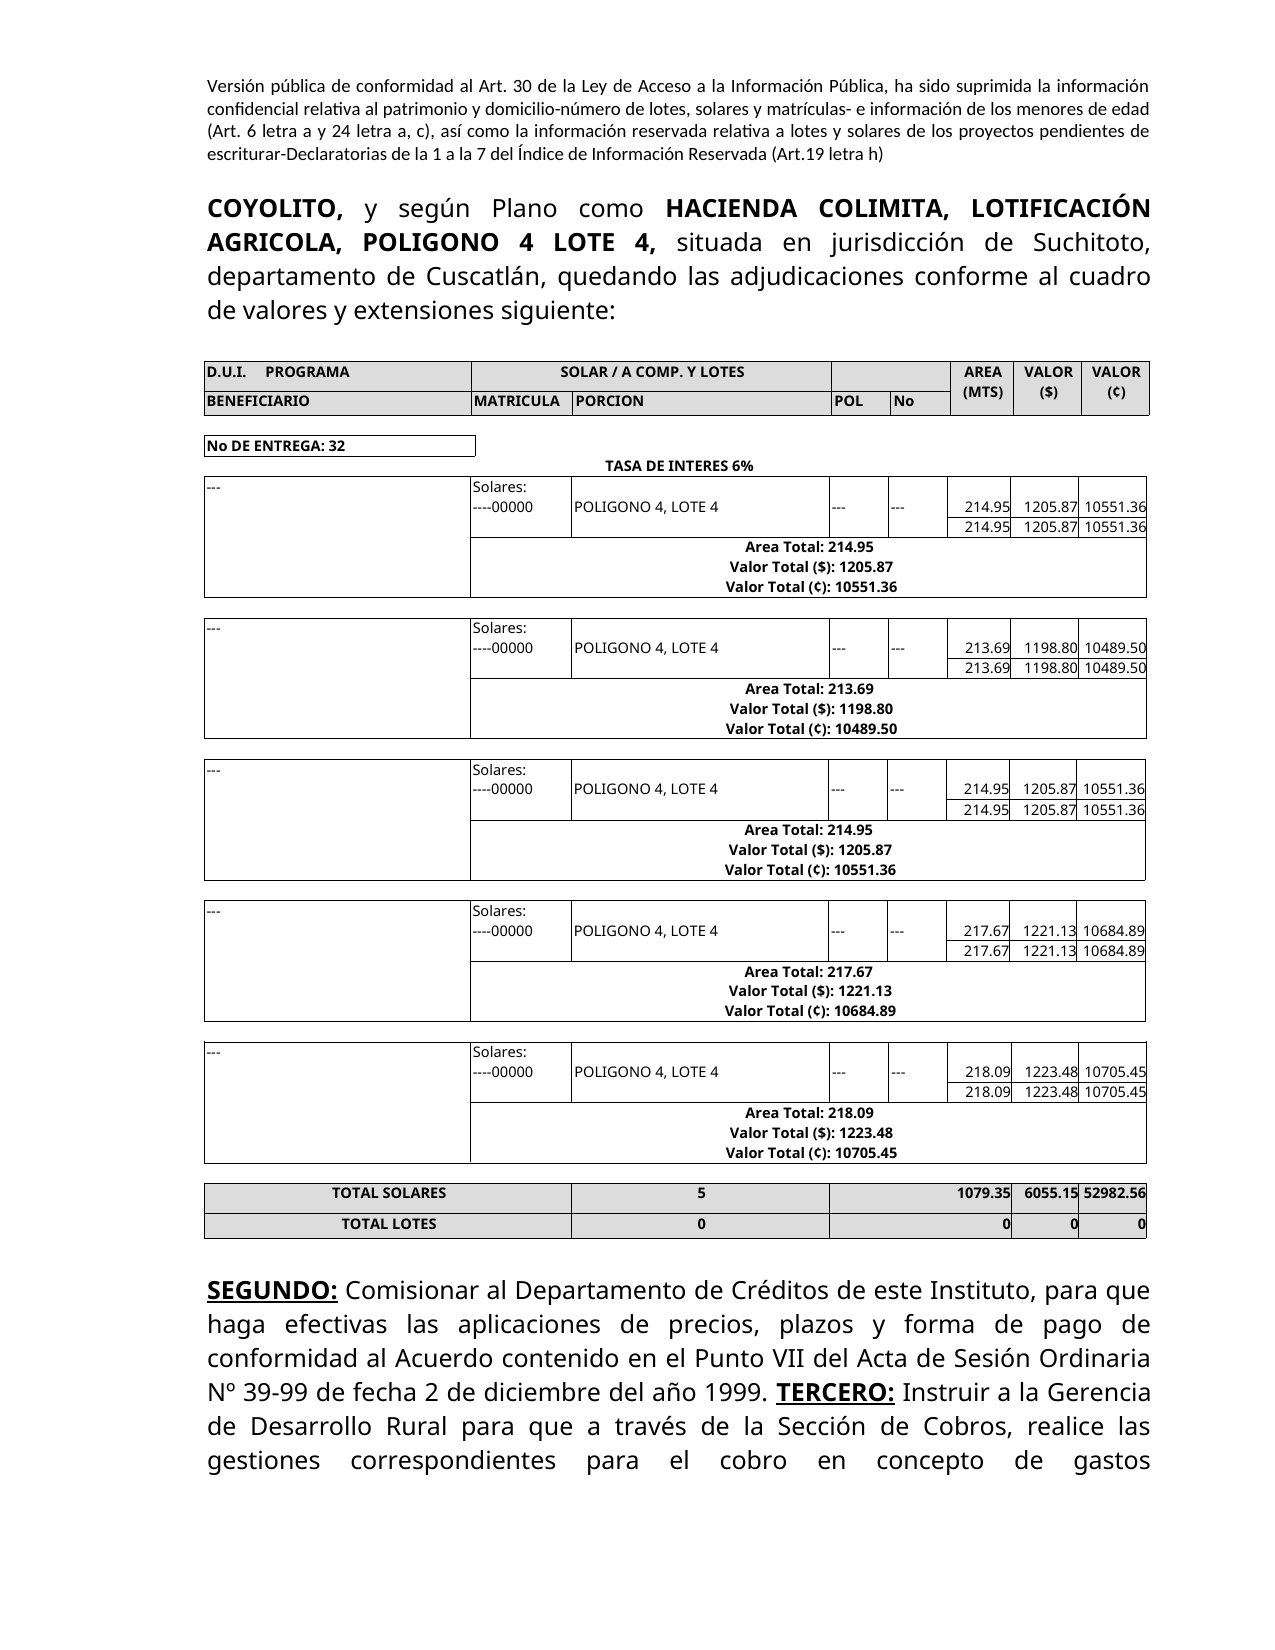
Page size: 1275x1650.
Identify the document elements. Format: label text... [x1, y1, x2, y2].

table_header POLIGONO 4, LOTE 4 [572, 1043, 829, 1102]
table_cell 218.09 [948, 1083, 1011, 1102]
table_header --- [888, 901, 946, 961]
table_cell POL [832, 392, 890, 415]
table_header 218.09 [948, 1043, 1011, 1082]
table_header Solares: ----00000 [471, 619, 571, 678]
table_header TOTAL SOLARES [205, 1184, 571, 1213]
table_cell Area Total: 218.09 Valor Total ($): 1223.48 Valor Total (¢): 10705.45 [471, 1103, 1146, 1162]
table_cell 1198.80 [1011, 659, 1078, 678]
table_header --- [205, 901, 470, 1021]
table_cell 10705.45 [1079, 1083, 1146, 1102]
table_header --- [889, 1043, 947, 1102]
table_header No DE ENTREGA: 32 [205, 436, 475, 456]
table_cell 10551.36 [1077, 800, 1145, 819]
table_header --- [830, 1043, 888, 1102]
table_header Solares: ----00000 [471, 477, 571, 537]
table_header SOLAR / A COMP. Y LOTES [472, 362, 831, 391]
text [207, 1272, 1152, 1477]
table_header 1223.48 [1012, 1043, 1078, 1082]
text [207, 191, 1152, 327]
table_header 10551.36 [1077, 760, 1145, 799]
table_cell No [891, 392, 950, 415]
table_header --- [829, 760, 887, 819]
table_header --- [205, 477, 470, 597]
table_cell 1221.13 [1010, 941, 1076, 961]
table_header --- [205, 760, 470, 880]
table_cell 214.95 [948, 518, 1010, 537]
table_header 1205.87 [1011, 477, 1078, 516]
table_header 1221.13 [1010, 901, 1076, 940]
table_header 5 [572, 1184, 829, 1213]
table_cell 1205.87 [1011, 518, 1078, 537]
table_cell 0 [1012, 1214, 1078, 1238]
table_header 10684.89 [1077, 901, 1145, 940]
table_header 214.95 [947, 760, 1009, 799]
table_header --- [829, 901, 887, 961]
table_header --- [205, 619, 470, 738]
table_cell 0 [830, 1214, 1011, 1238]
table_cell 10489.50 [1079, 659, 1146, 678]
table_header 6055.15 [1012, 1184, 1078, 1213]
table_header VALOR ($) [1014, 362, 1081, 415]
table_header Solares: ----00000 [471, 760, 571, 819]
table_cell 1223.48 [1012, 1083, 1078, 1102]
table_header VALOR (¢) [1082, 362, 1149, 415]
table_header [832, 362, 950, 391]
table_header 1079.35 [830, 1184, 1011, 1213]
table_cell 213.69 [948, 659, 1010, 678]
table_header D.U.I. PROGRAMA [205, 362, 471, 391]
table_header --- [888, 760, 946, 819]
table_cell BENEFICIARIO [205, 392, 471, 415]
table_header Solares: ----00000 [471, 901, 571, 961]
table_cell TOTAL LOTES [205, 1214, 571, 1238]
table_header 10489.50 [1079, 619, 1146, 658]
table_cell Area Total: 213.69 Valor Total ($): 1198.80 Valor Total (¢): 10489.50 [471, 679, 1146, 738]
table_header 1205.87 [1010, 760, 1076, 799]
table_header 213.69 [948, 619, 1010, 658]
table_header POLIGONO 4, LOTE 4 [572, 619, 829, 678]
table_header --- [889, 619, 947, 678]
table_header 10551.36 [1079, 477, 1146, 516]
table_header 214.95 [948, 477, 1010, 516]
table_header 217.67 [947, 901, 1009, 940]
table_header POLIGONO 4, LOTE 4 [572, 901, 828, 961]
table_cell 214.95 [947, 800, 1009, 819]
table_header --- [889, 477, 947, 537]
table_header 52982.56 [1079, 1184, 1146, 1213]
table_header --- [205, 1043, 470, 1162]
table_header AREA (MTS) [951, 362, 1013, 415]
table_cell 10551.36 [1079, 518, 1146, 537]
table_cell 217.67 [947, 941, 1009, 961]
table_header 1198.80 [1011, 619, 1078, 658]
table_header 10705.45 [1079, 1043, 1146, 1082]
table_header POLIGONO 4, LOTE 4 [572, 477, 829, 537]
table_cell Area Total: 214.95 Valor Total ($): 1205.87 Valor Total (¢): 10551.36 [471, 821, 1145, 880]
table_cell 10684.89 [1077, 941, 1145, 961]
table_cell 1205.87 [1010, 800, 1076, 819]
table_cell 0 [572, 1214, 829, 1238]
table_cell PORCION [573, 392, 831, 415]
table_cell Area Total: 217.67 Valor Total ($): 1221.13 Valor Total (¢): 10684.89 [471, 962, 1145, 1021]
table_header --- [830, 477, 888, 537]
table_cell Area Total: 214.95 Valor Total ($): 1205.87 Valor Total (¢): 10551.36 [471, 538, 1146, 597]
text TASA DE INTERES 6% [207, 456, 1152, 476]
table_header --- [830, 619, 888, 678]
table_header POLIGONO 4, LOTE 4 [572, 760, 828, 819]
table_cell MATRICULA [472, 392, 572, 415]
table_cell 0 [1079, 1214, 1146, 1238]
table_header Solares: ----00000 [471, 1043, 571, 1102]
